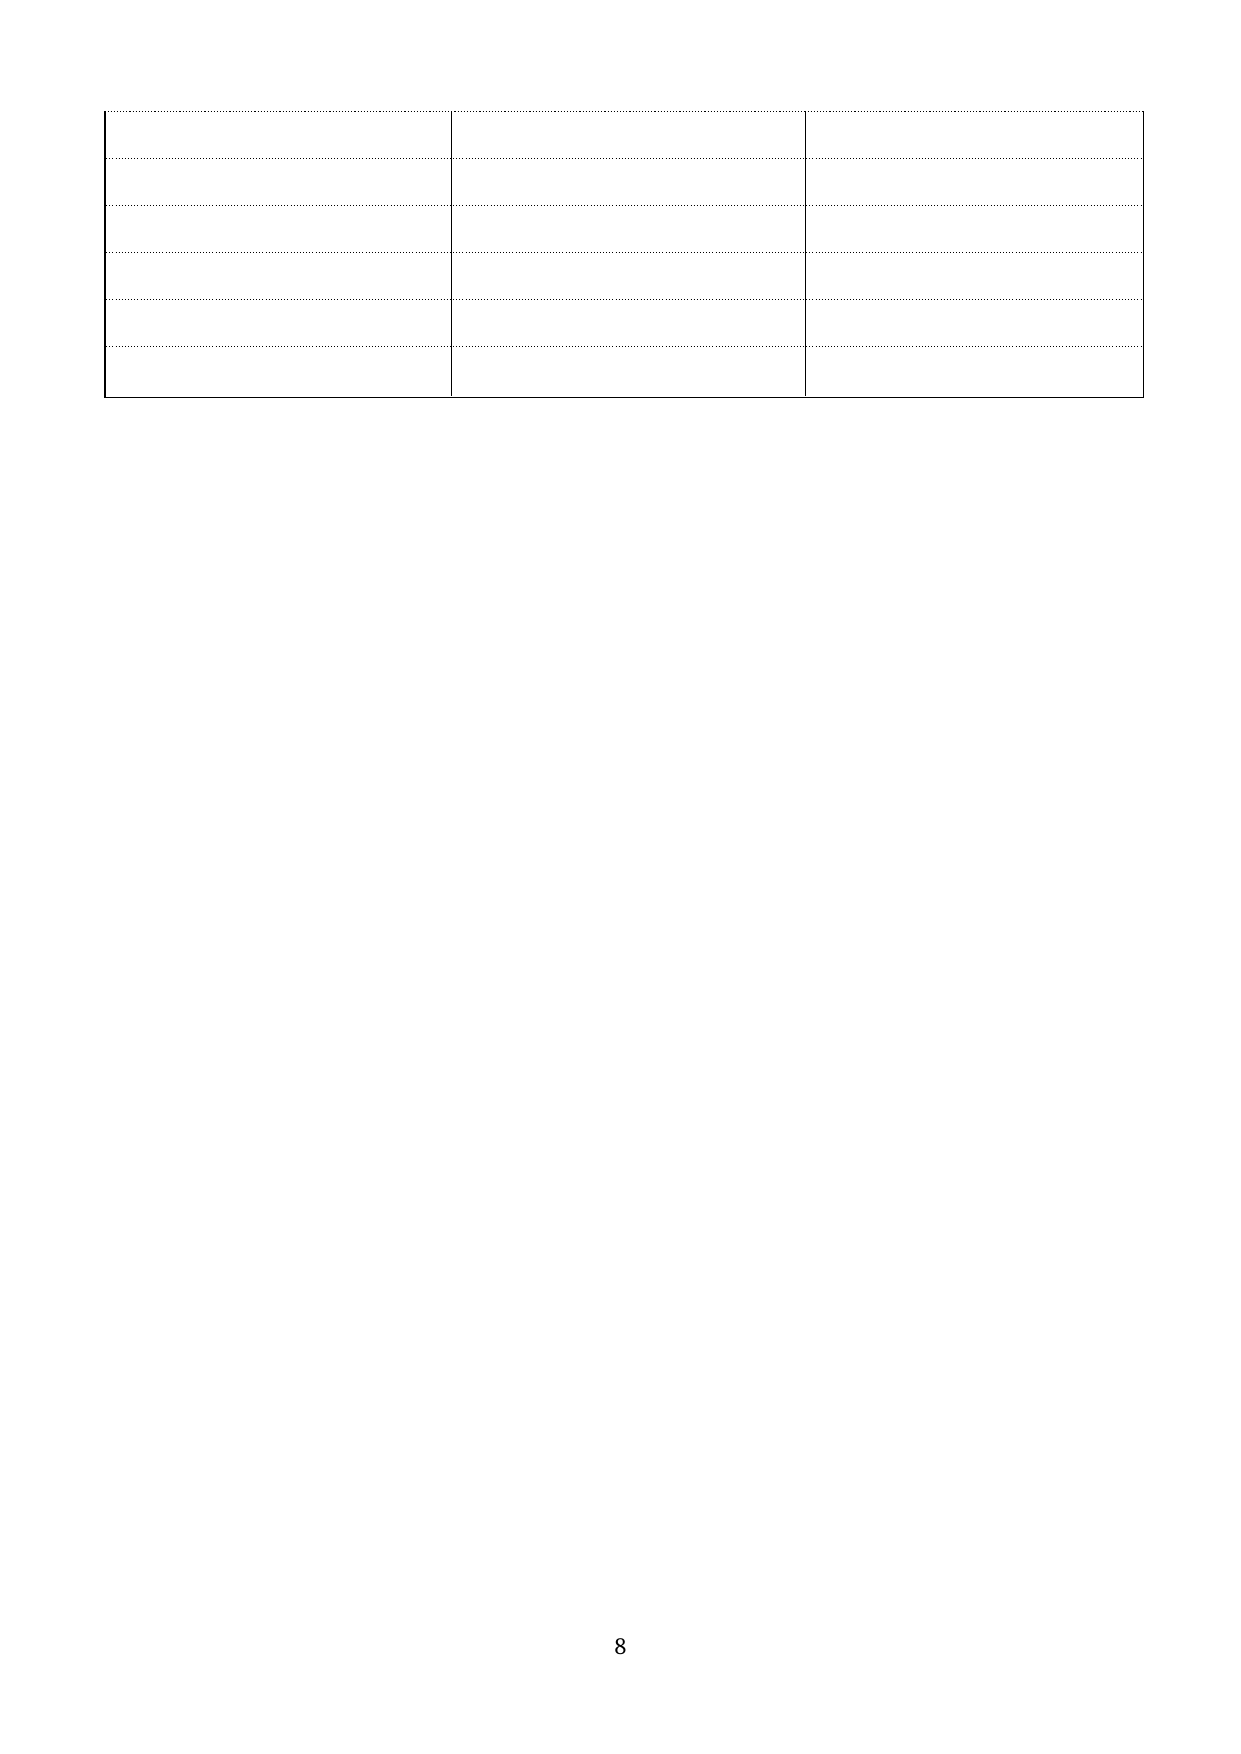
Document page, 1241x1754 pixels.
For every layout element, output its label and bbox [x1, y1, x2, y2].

table_cell [452, 158, 805, 205]
table_cell [452, 252, 805, 299]
table_cell [452, 299, 805, 346]
table_cell [106, 158, 451, 205]
table_cell [806, 346, 1143, 396]
table_cell [452, 346, 805, 396]
table_cell [452, 205, 805, 252]
table_cell [806, 252, 1143, 299]
table_cell [106, 111, 451, 158]
table_cell [806, 205, 1143, 252]
table_cell [452, 111, 805, 158]
table_cell [106, 252, 451, 299]
table_cell [806, 111, 1143, 158]
table_cell [806, 299, 1143, 346]
table_cell [806, 158, 1143, 205]
table_cell [106, 346, 451, 396]
table_cell [106, 205, 451, 252]
table_cell [106, 299, 451, 346]
